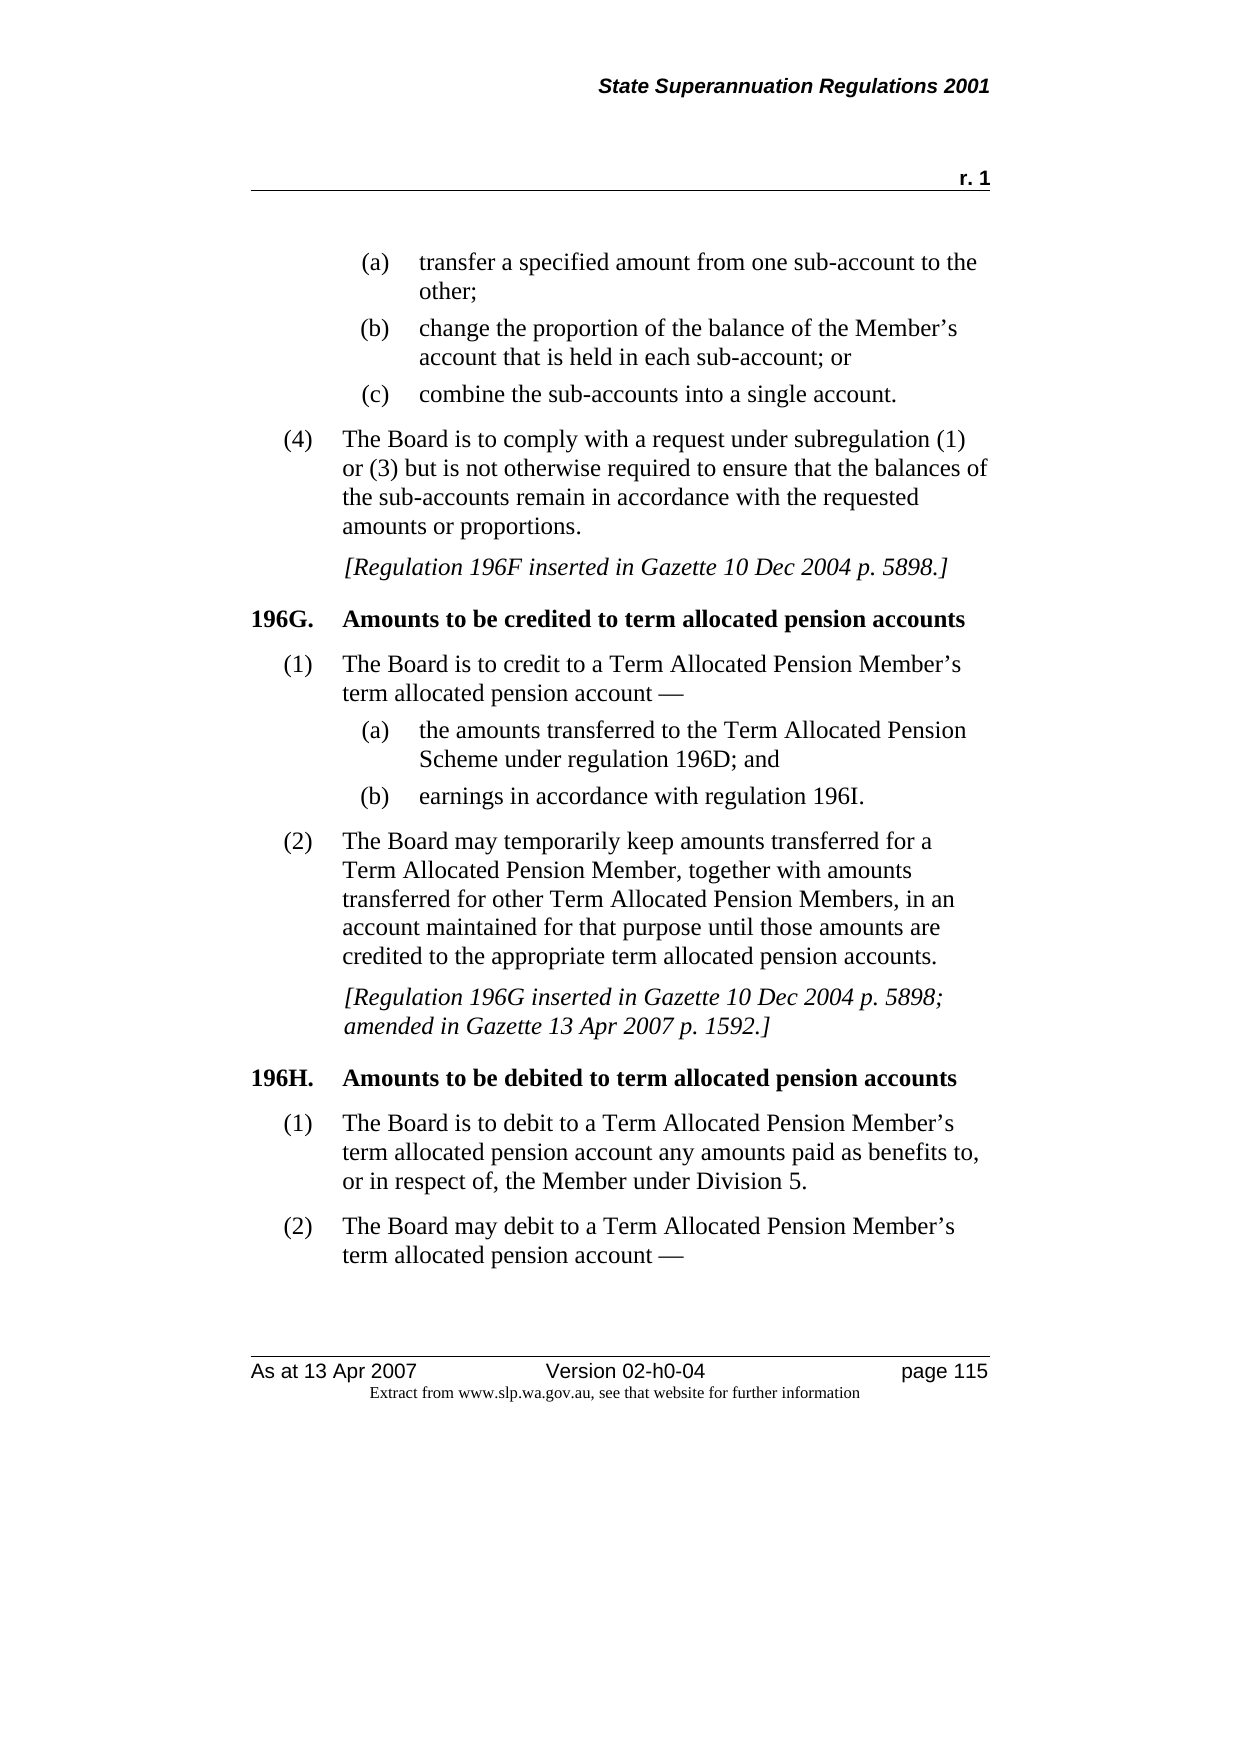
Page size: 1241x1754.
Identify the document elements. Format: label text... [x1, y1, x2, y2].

text (a) the amounts transferred to the Term Allocated Pension Scheme under regulation 196D; and [251, 715, 990, 772]
text (1) The Board is to credit to a Term Allocated Pension Member’s term allocated pension account — [251, 649, 990, 707]
text [Regulation 196G inserted in Gazette 10 Dec 2004 p. 5898; amended in Gazette 13 Apr 2007 p. 1592.] [251, 982, 990, 1040]
text (2) The Board may temporarily keep amounts transferred for a Term Allocated Pension Member, together with amounts transferred for other Term Allocated Pension Members, in an account maintained for that purpose until those amounts are credited to the appropriate term allocated pension accounts. [251, 826, 990, 970]
text (b) earnings in accordance with regulation 196I. [251, 781, 990, 809]
text (4) The Board is to comply with a request under subregulation (1) or (3) but is not otherwise required to ensure that the balances of the sub-accounts remain in accordance with the requested amounts or proportions. [251, 424, 990, 539]
subtitle 196G. Amounts to be credited to term allocated pension accounts [251, 604, 990, 632]
text (2) The Board may debit to a Term Allocated Pension Member’s term allocated pension account — [251, 1211, 990, 1269]
text [Regulation 196F inserted in Gazette 10 Dec 2004 p. 5898.] [251, 552, 990, 581]
text (b) change the proportion of the balance of the Member’s account that is held in each sub-account; or [251, 313, 990, 371]
subtitle 196H. Amounts to be debited to term allocated pension accounts [251, 1063, 990, 1092]
text (1) The Board is to debit to a Term Allocated Pension Member’s term allocated pension account any amounts paid as benefits to, or in respect of, the Member under Division 5. [251, 1108, 990, 1194]
text (c) combine the sub-accounts into a single account. [251, 379, 990, 408]
text (a) transfer a specified amount from one sub-account to the other; [251, 247, 990, 305]
